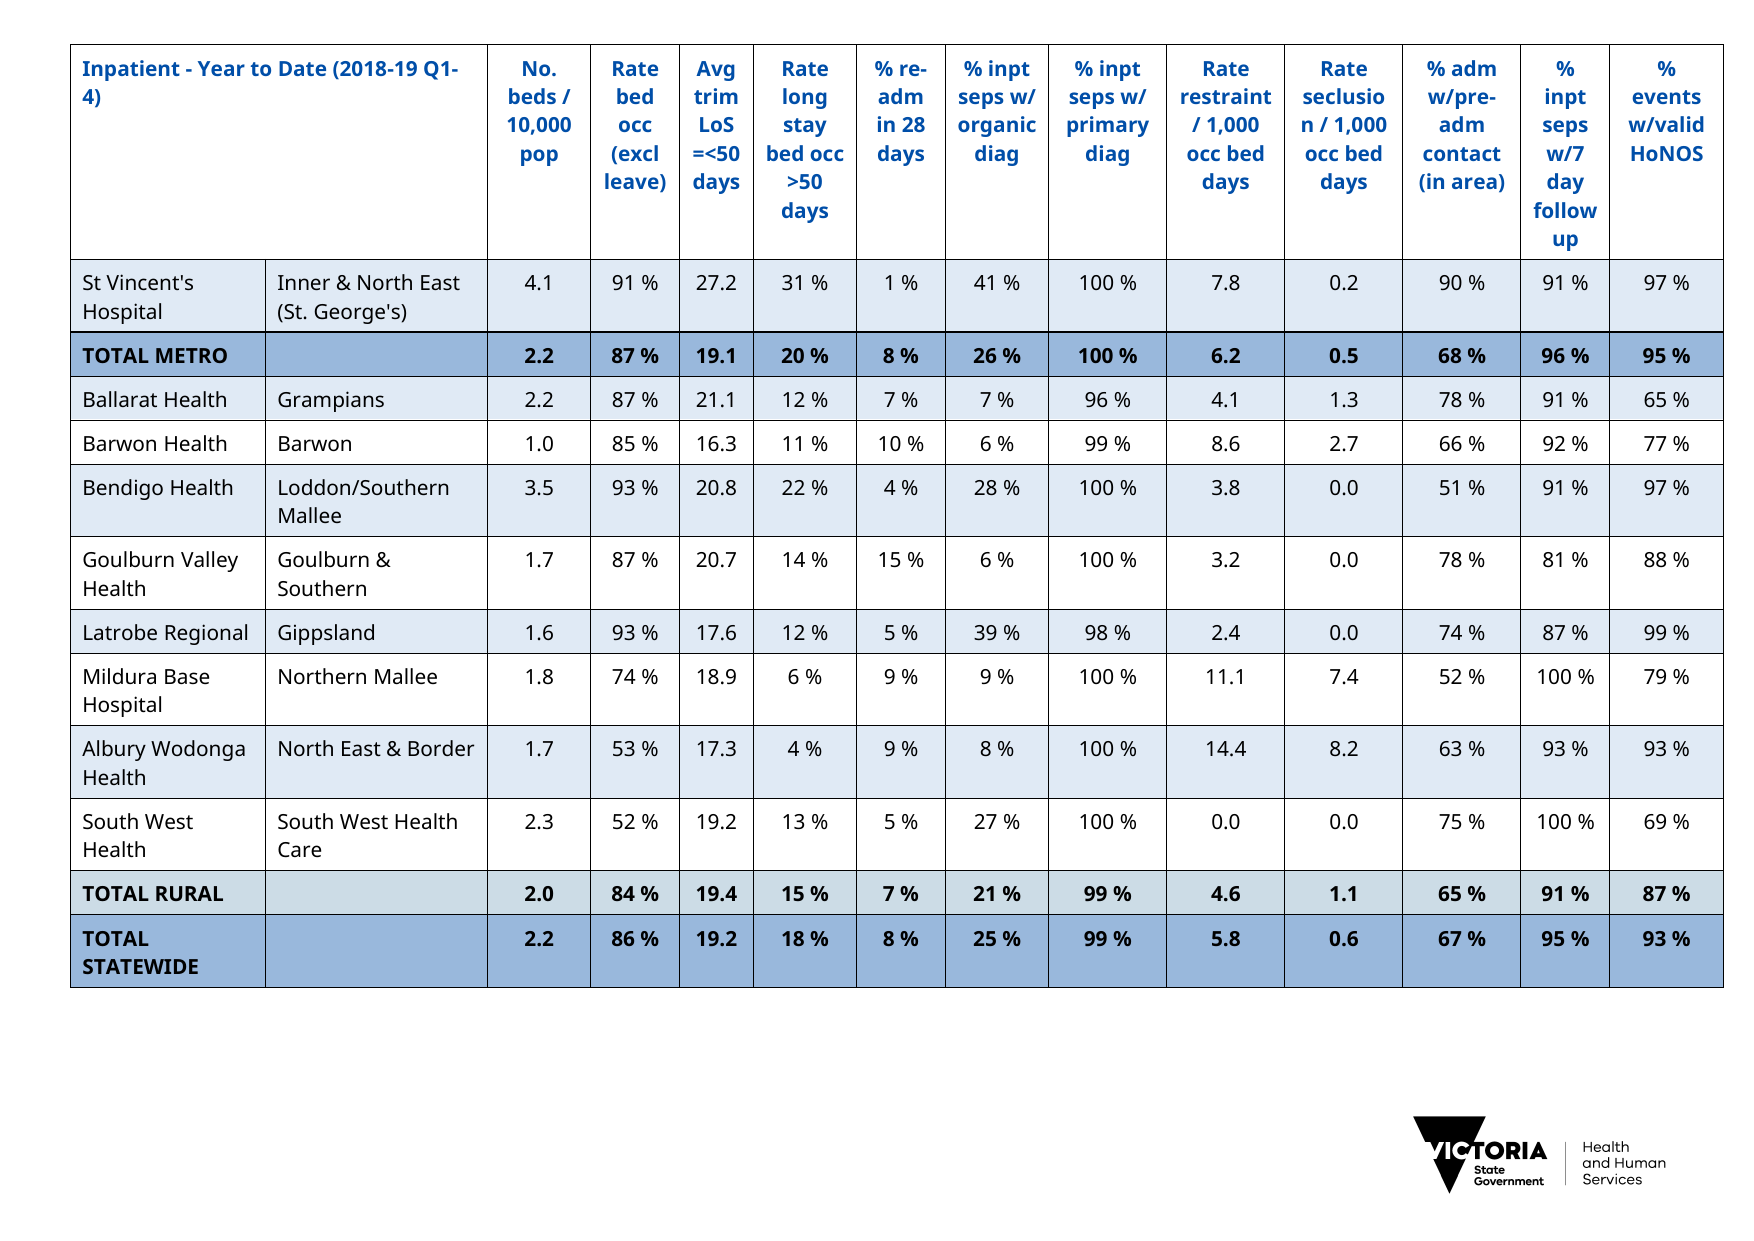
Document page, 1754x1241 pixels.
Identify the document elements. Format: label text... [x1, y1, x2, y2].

table_cell 5.8 [1167, 915, 1284, 987]
table_cell 27 % [946, 799, 1048, 870]
table_cell 78 % [1403, 377, 1520, 419]
table_cell 52 % [1403, 654, 1520, 725]
table_cell 25 % [946, 915, 1048, 987]
table_cell 96 % [1521, 333, 1609, 376]
table_cell 100 % [1049, 537, 1166, 609]
table_cell 0.0 [1285, 799, 1402, 870]
table_cell TOTAL METRO [71, 333, 265, 376]
table_cell 5 % [857, 799, 945, 870]
table_cell 9 % [946, 654, 1048, 725]
table_cell 93 % [1610, 726, 1723, 798]
table_cell 99 % [1049, 871, 1166, 914]
table_cell 1.7 [488, 726, 590, 798]
table_cell 18.9 [680, 654, 753, 725]
table_cell 65 % [1610, 377, 1723, 419]
table_cell Loddon/Southern Mallee [266, 465, 487, 536]
table_cell 1.0 [488, 421, 590, 464]
table_cell 100 % [1049, 654, 1166, 725]
table_cell TOTAL STATEWIDE [71, 915, 265, 987]
table_cell 16.3 [680, 421, 753, 464]
table_cell 2.3 [488, 799, 590, 870]
table_cell 98 % [1049, 610, 1166, 653]
table_cell 96 % [1049, 377, 1166, 419]
table_cell 1.8 [488, 654, 590, 725]
table_cell 7 % [946, 377, 1048, 419]
table_cell 93 % [1610, 915, 1723, 987]
table_cell 2.2 [488, 377, 590, 419]
table_cell 15 % [857, 537, 945, 609]
table_header Rate restraint / 1,000 occ bed days [1167, 45, 1284, 259]
table_cell 18 % [754, 915, 856, 987]
table_cell 19.2 [680, 915, 753, 987]
table_cell Goulburn & Southern [266, 537, 487, 609]
table_cell 21.1 [680, 377, 753, 419]
table_cell 21 % [946, 871, 1048, 914]
table_cell Goulburn Valley Health [71, 537, 265, 609]
table_cell 11.1 [1167, 654, 1284, 725]
table_cell 4 % [754, 726, 856, 798]
table_cell 12 % [754, 610, 856, 653]
table_cell 100 % [1049, 260, 1166, 331]
table_cell 75 % [1403, 799, 1520, 870]
table_cell 19.1 [680, 333, 753, 376]
table_cell 77 % [1610, 421, 1723, 464]
table_cell 91 % [1521, 377, 1609, 419]
table_cell 97 % [1610, 465, 1723, 536]
table_cell 85 % [591, 421, 679, 464]
table_cell 90 % [1403, 260, 1520, 331]
table_cell 2.0 [488, 871, 590, 914]
table_header Rate bed occ (excl leave) [591, 45, 679, 259]
table_cell 86 % [591, 915, 679, 987]
table_cell 6.2 [1167, 333, 1284, 376]
table_cell Northern Mallee [266, 654, 487, 725]
table_cell 20.8 [680, 465, 753, 536]
table_header No. beds / 10,000 pop [488, 45, 590, 259]
table_cell 1.7 [488, 537, 590, 609]
table_cell 19.4 [680, 871, 753, 914]
table_header % inpt seps w/ organic diag [946, 45, 1048, 259]
table_cell 95 % [1610, 333, 1723, 376]
table_cell 93 % [591, 465, 679, 536]
table_cell 0.0 [1167, 799, 1284, 870]
table_cell 91 % [591, 260, 679, 331]
picture [0, 1110, 1754, 1241]
table_cell 0.0 [1285, 465, 1402, 536]
table_cell 65 % [1403, 871, 1520, 914]
table_cell 10 % [857, 421, 945, 464]
table_cell 12 % [754, 377, 856, 419]
table_cell 6 % [946, 537, 1048, 609]
table_cell 1 % [857, 260, 945, 331]
table_cell 27.2 [680, 260, 753, 331]
table_cell 99 % [1049, 915, 1166, 987]
table_cell Gippsland [266, 610, 487, 653]
table_cell 9 % [857, 726, 945, 798]
table_cell 11 % [754, 421, 856, 464]
table_header Rate long stay bed occ >50 days [754, 45, 856, 259]
table_cell 91 % [1521, 260, 1609, 331]
table_header Inpatient - Year to Date (2018-19 Q1-4) [71, 45, 487, 259]
table_cell 17.6 [680, 610, 753, 653]
table_cell 63 % [1403, 726, 1520, 798]
table_cell 3.2 [1167, 537, 1284, 609]
table_cell 53 % [591, 726, 679, 798]
table_cell 74 % [1403, 610, 1520, 653]
table_cell 68 % [1403, 333, 1520, 376]
table_cell 79 % [1610, 654, 1723, 725]
table_cell 20.7 [680, 537, 753, 609]
table_cell 3.8 [1167, 465, 1284, 536]
table_cell 87 % [1521, 610, 1609, 653]
table_cell 3.5 [488, 465, 590, 536]
table_cell 52 % [591, 799, 679, 870]
table_cell 78 % [1403, 537, 1520, 609]
table_cell 99 % [1049, 421, 1166, 464]
table_cell [266, 871, 487, 914]
table_cell 2.2 [488, 915, 590, 987]
table_cell 7 % [857, 871, 945, 914]
table_cell 26 % [946, 333, 1048, 376]
table_header Avg trim LoS =<50 days [680, 45, 753, 259]
table_cell 28 % [946, 465, 1048, 536]
table_cell Barwon Health [71, 421, 265, 464]
table_header Rate seclusion / 1,000 occ bed days [1285, 45, 1402, 259]
table_cell Ballarat Health [71, 377, 265, 419]
table_cell 93 % [591, 610, 679, 653]
table_cell 7.4 [1285, 654, 1402, 725]
table_cell 6 % [754, 654, 856, 725]
table_cell 9 % [857, 654, 945, 725]
table_cell 2.4 [1167, 610, 1284, 653]
table_cell 8 % [857, 915, 945, 987]
table_cell 69 % [1610, 799, 1723, 870]
table_cell 2.2 [488, 333, 590, 376]
table_cell 99 % [1610, 610, 1723, 653]
table_cell 6 % [946, 421, 1048, 464]
table_cell 8.6 [1167, 421, 1284, 464]
table_cell 74 % [591, 654, 679, 725]
table_cell 14.4 [1167, 726, 1284, 798]
table_cell 66 % [1403, 421, 1520, 464]
table_cell 8 % [857, 333, 945, 376]
table_cell 5 % [857, 610, 945, 653]
table_cell North East & Border [266, 726, 487, 798]
table_cell 84 % [591, 871, 679, 914]
table_header % adm w/pre-adm contact (in area) [1403, 45, 1520, 259]
table_header % events w/valid HoNOS [1610, 45, 1723, 259]
table_cell 81 % [1521, 537, 1609, 609]
table_cell [266, 333, 487, 376]
table_cell St Vincent's Hospital [71, 260, 265, 331]
table_cell Barwon [266, 421, 487, 464]
table_cell 15 % [754, 871, 856, 914]
table_cell 0.6 [1285, 915, 1402, 987]
table_cell South West Health Care [266, 799, 487, 870]
table_cell 87 % [591, 377, 679, 419]
table_cell 7.8 [1167, 260, 1284, 331]
table_cell 22 % [754, 465, 856, 536]
table_cell 100 % [1521, 654, 1609, 725]
table_cell 0.5 [1285, 333, 1402, 376]
table_cell 1.3 [1285, 377, 1402, 419]
table_cell 39 % [946, 610, 1048, 653]
table_cell 4 % [857, 465, 945, 536]
table_cell 19.2 [680, 799, 753, 870]
table_cell 92 % [1521, 421, 1609, 464]
table_cell 41 % [946, 260, 1048, 331]
table_cell 4.1 [1167, 377, 1284, 419]
table_cell Bendigo Health [71, 465, 265, 536]
table_cell 100 % [1049, 333, 1166, 376]
table_cell South West Health [71, 799, 265, 870]
table_cell Latrobe Regional [71, 610, 265, 653]
table_cell 20 % [754, 333, 856, 376]
table_cell 4.6 [1167, 871, 1284, 914]
table_cell 8.2 [1285, 726, 1402, 798]
table_cell 31 % [754, 260, 856, 331]
table_cell 91 % [1521, 465, 1609, 536]
table_cell [266, 915, 487, 987]
table_cell 51 % [1403, 465, 1520, 536]
table_cell 100 % [1049, 465, 1166, 536]
table_cell 67 % [1403, 915, 1520, 987]
table_cell 100 % [1521, 799, 1609, 870]
table_header % re-adm in 28 days [857, 45, 945, 259]
table_cell 97 % [1610, 260, 1723, 331]
table_cell 91 % [1521, 871, 1609, 914]
table_cell 1.6 [488, 610, 590, 653]
table_cell Mildura Base Hospital [71, 654, 265, 725]
table_cell Inner & North East (St. George's) [266, 260, 487, 331]
table_cell 4.1 [488, 260, 590, 331]
table_cell 1.1 [1285, 871, 1402, 914]
table_cell 0.0 [1285, 537, 1402, 609]
table_cell 88 % [1610, 537, 1723, 609]
table_cell 87 % [591, 537, 679, 609]
table_cell 87 % [591, 333, 679, 376]
table_cell 100 % [1049, 726, 1166, 798]
table_cell 2.7 [1285, 421, 1402, 464]
table_cell 87 % [1610, 871, 1723, 914]
table_cell 14 % [754, 537, 856, 609]
table_cell Albury Wodonga Health [71, 726, 265, 798]
table_header % inpt seps w/7 day follow up [1521, 45, 1609, 259]
table_cell 95 % [1521, 915, 1609, 987]
table_cell 7 % [857, 377, 945, 419]
table_cell 93 % [1521, 726, 1609, 798]
table_header % inpt seps w/ primary diag [1049, 45, 1166, 259]
table_cell Grampians [266, 377, 487, 419]
table_cell 8 % [946, 726, 1048, 798]
table_cell 0.0 [1285, 610, 1402, 653]
table_cell 13 % [754, 799, 856, 870]
table_cell TOTAL RURAL [71, 871, 265, 914]
table_cell 17.3 [680, 726, 753, 798]
table_cell 0.2 [1285, 260, 1402, 331]
table_cell 100 % [1049, 799, 1166, 870]
